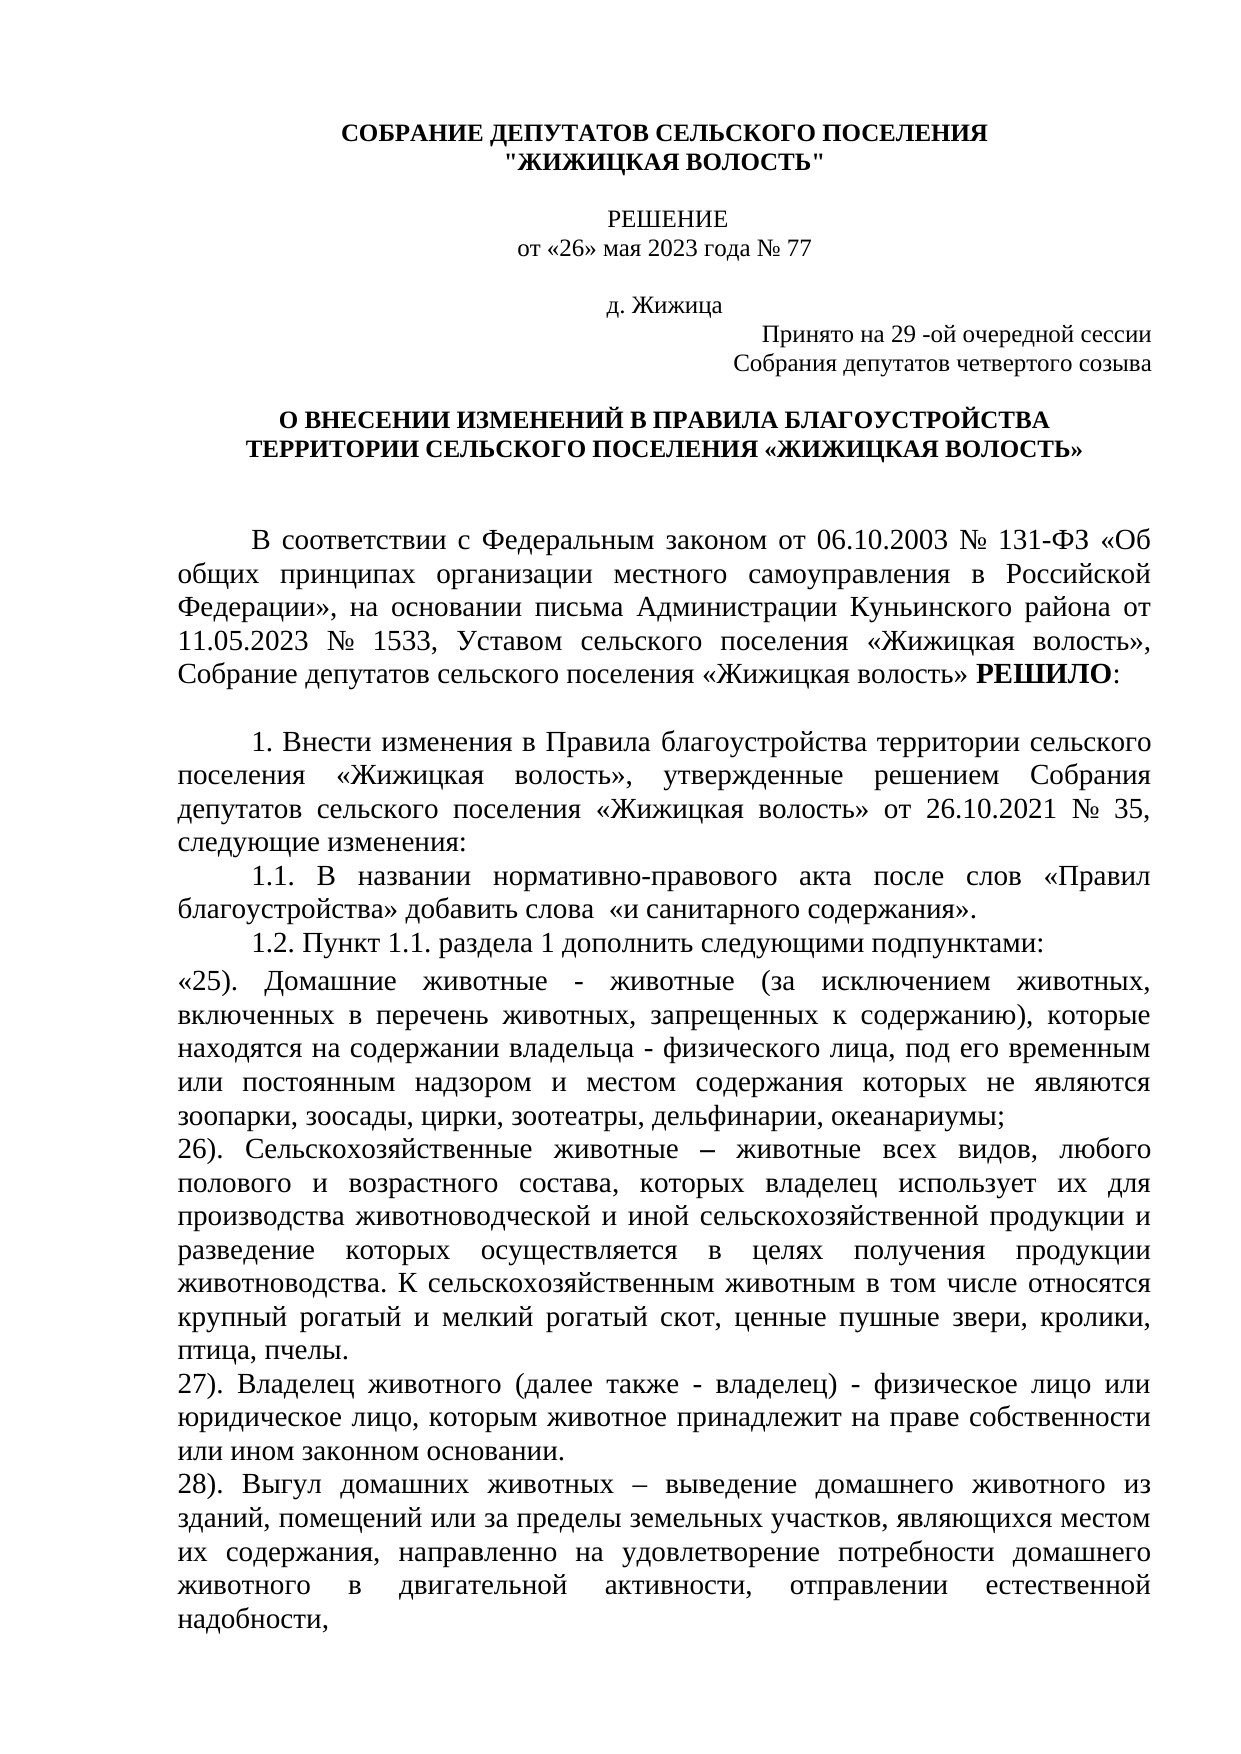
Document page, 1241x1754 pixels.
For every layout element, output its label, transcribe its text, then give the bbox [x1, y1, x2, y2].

text СОБРАНИЕ ДЕПУТАТОВ СЕЛЬСКОГО ПОСЕЛЕНИЯ [177, 118, 1152, 147]
text 26). Сельскохозяйственные животные – животные всех видов, любого полового и возрастного состава, которых владелец использует их для производства животноводческой и иной сельскохозяйственной продукции и разведение которых осуществляется в целях получения продукции животноводства. К сельскохозяйственным животным в том числе относятся крупный рогатый и мелкий рогатый скот, ценные пушные звери, кролики, птица, пчелы. [177, 1131, 1152, 1366]
text Принято на 29 -ой очередной сессии [177, 319, 1152, 348]
text Собрания депутатов четвертого созыва [177, 348, 1152, 377]
text "ЖИЖИЦКАЯ ВОЛОСТЬ" [177, 147, 1152, 176]
subtitle 28). Выгул домашних животных – выведение домашнего животного из зданий, помещений или за пределы земельных участков, являющихся местом их содержания, направленно на удовлетворение потребности домашнего животного в двигательной активности, отправлении естественной надобности, [177, 1467, 1152, 1634]
text ТЕРРИТОРИИ СЕЛЬСКОГО ПОСЕЛЕНИЯ «ЖИЖИЦКАЯ ВОЛОСТЬ» [177, 434, 1152, 463]
text д. Жижица [177, 291, 1152, 319]
text 1.2. Пункт 1.1. раздела 1 дополнить следующими подпунктами: [177, 925, 1152, 958]
text 27). Владелец животного (далее также - владелец) - физическое лицо или юридическое лицо, которым животное принадлежит на праве собственности или ином законном основании. [177, 1366, 1152, 1467]
text 1. Внести изменения в Правила благоустройства территории сельского поселения «Жижицкая волость», утвержденные решением Собрания депутатов сельского поселения «Жижицкая волость» от 26.10.2021 № 35, следующие изменения: [177, 724, 1152, 858]
text В соответствии с Федеральным законом от 06.10.2003 № 131-ФЗ «Об общих принципах организации местного самоуправления в Российской Федерации», на основании письма Администрации Куньинского района от 11.05.2023 № 1533, Уставом сельского поселения «Жижицкая волость», Собрание депутатов сельского поселения «Жижицкая волость» РЕШИЛО: [177, 522, 1152, 690]
text от «26» мая 2023 года № 77 [177, 233, 1152, 262]
text О ВНЕСЕНИИ ИЗМЕНЕНИЙ В ПРАВИЛА БЛАГОУСТРОЙСТВА [177, 406, 1152, 434]
text РЕШЕНИЕ [177, 204, 1152, 233]
text 1.1. В названии нормативно-правового акта после слов «Правил благоустройства» добавить слова «и санитарного содержания». [177, 858, 1152, 925]
text «25). Домашние животные - животные (за исключением животных, включенных в перечень животных, запрещенных к содержанию), которые находятся на содержании владельца - физического лица, под его временным или постоянным надзором и местом содержания которых не являются зоопарки, зоосады, цирки, зоотеатры, дельфинарии, океанариумы; [177, 963, 1152, 1131]
